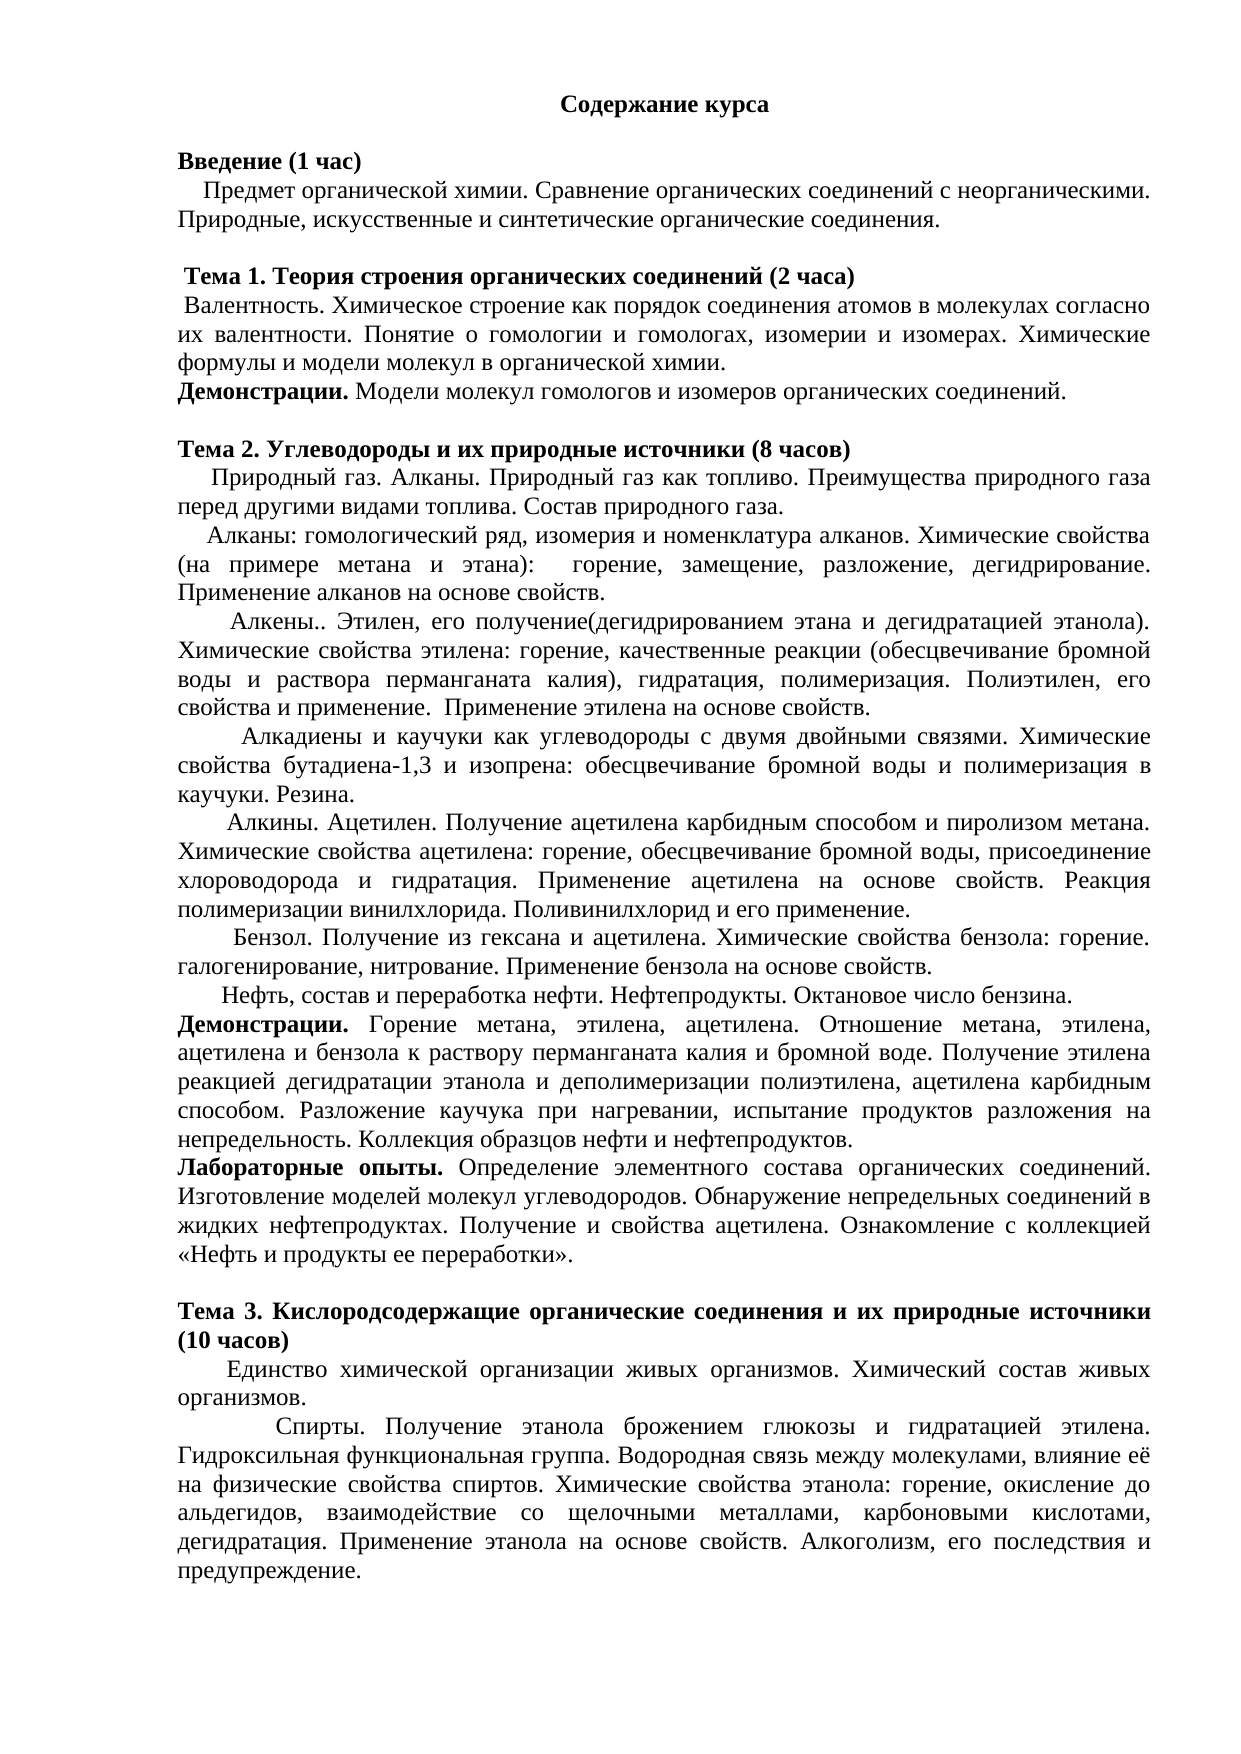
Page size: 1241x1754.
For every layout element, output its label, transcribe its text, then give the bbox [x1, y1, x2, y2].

text Бензол. Получение из гексана и ацетилена. Химические свойства бензола: горение. галогенирование, нитрование. Применение бензола на основе свойств. [177, 922, 1152, 980]
text Лабораторные опыты. Определение элементного состава органических соединений. Изготовление моделей молекул углеводородов. Обнаружение непредельных соединений в жидких нефтепродуктах. Получение и свойства ацетилена. Ознакомление с коллекцией «Нефть и продукты ее переработки». [177, 1152, 1152, 1267]
text Предмет органической химии. Сравнение органических соединений с неорганическими. Природные, искусственные и синтетические органические соединения. [177, 175, 1152, 232]
text Тема 3. Кислородсодержащие органические соединения и их природные источники (10 часов) [177, 1296, 1152, 1354]
text Алканы: гомологический ряд, изомерия и номенклатура алканов. Химические свойства (на примере метана и этана): горение, замещение, разложение, дегидрирование. Применение алканов на основе свойств. [177, 520, 1152, 606]
text Тема 1. Теория строения органических соединений (2 часа) [177, 261, 1152, 290]
text Демонстрации. Горение метана, этилена, ацетилена. Отношение метана, этилена, ацетилена и бензола к раствору перманганата калия и бромной воде. Получение этилена реакцией дегидратации этанола и деполимеризации полиэтилена, ацетилена карбидным способом. Разложение каучука при нагревании, испытание продуктов разложения на непредельность. Коллекция образцов нефти и нефтепродуктов. [177, 1009, 1152, 1152]
text Природный газ. Алканы. Природный газ как топливо. Преимущества природного газа перед другими видами топлива. Состав природного газа. [177, 462, 1152, 520]
text Спирты. Получение этанола брожением глюкозы и гидратацией этилена. Гидроксильная функциональная группа. Водородная связь между молекулами, влияние её на физические свойства спиртов. Химические свойства этанола: горение, окисление до альдегидов, взаимодействие со щелочными металлами, карбоновыми кислотами, дегидратация. Применение этанола на основе свойств. Алкоголизм, его последствия и предупреждение. [177, 1411, 1152, 1584]
text Алкадиены и каучуки как углеводороды с двумя двойными связями. Химические свойства бутадиена-1,3 и изопрена: обесцвечивание бромной воды и полимеризация в каучуки. Резина. [177, 721, 1152, 807]
text Содержание курса [177, 89, 1152, 117]
text Введение (1 час) [177, 146, 1152, 175]
text Алкины. Ацетилен. Получение ацетилена карбидным способом и пиролизом метана. Химические свойства ацетилена: горение, обесцвечивание бромной воды, присоединение хлороводорода и гидратация. Применение ацетилена на основе свойств. Реакция полимеризации винилхлорида. Поливинилхлорид и его применение. [177, 807, 1152, 922]
text Тема 2. Углеводороды и их природные источники (8 часов) [177, 434, 1152, 462]
text Единство химической организации живых организмов. Химический состав живых организмов. [177, 1354, 1152, 1411]
text Алкены.. Этилен, его получение(дегидрированием этана и дегидратацией этанола). Химические свойства этилена: горение, качественные реакции (обесцвечивание бромной воды и раствора перманганата калия), гидратация, полимеризация. Полиэтилен, его свойства и применение. Применение этилена на основе свойств. [177, 606, 1152, 721]
text Демонстрации. Модели молекул гомологов и изомеров органических соединений. [177, 376, 1152, 405]
text Валентность. Химическое строение как порядок соединения атомов в молекулах согласно их валентности. Понятие о гомологии и гомологах, изомерии и изомерах. Химические формулы и модели молекул в органической химии. [177, 290, 1152, 376]
text Нефть, состав и переработка нефти. Нефтепродукты. Октановое число бензина. [177, 980, 1152, 1009]
